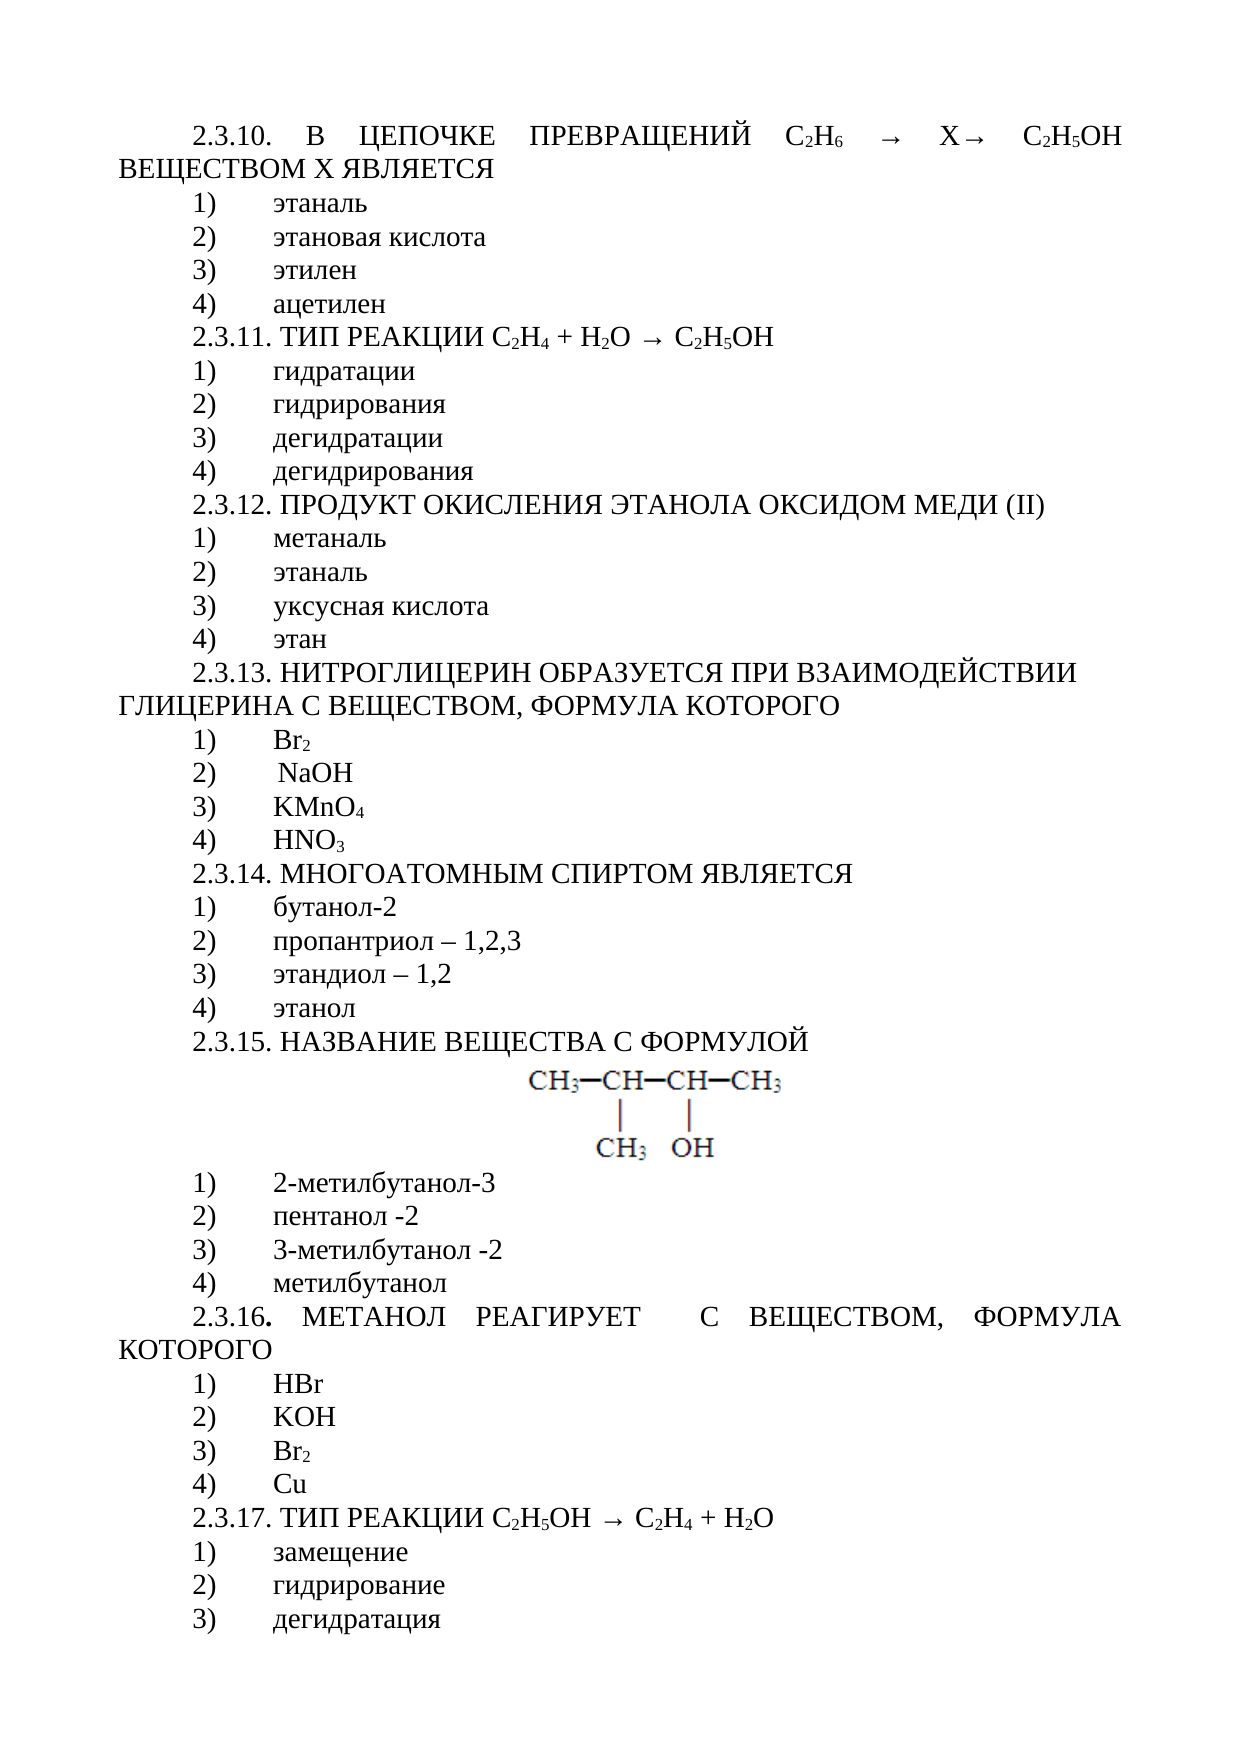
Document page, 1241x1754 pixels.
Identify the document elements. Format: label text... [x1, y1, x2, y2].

list ацетилен [118, 286, 1122, 319]
list метилбутанол [118, 1265, 1122, 1299]
list этандиол – 1,2 [118, 957, 1122, 990]
list дегидратации [118, 420, 1122, 453]
text 2.3.15. НАЗВАНИЕ ВЕЩЕСТВА С ФОРМУЛОЙ [118, 1024, 1122, 1057]
list уксусная кислота [118, 588, 1122, 621]
text 2.3.10. В ЦЕПОЧКЕ ПРЕВРАЩЕНИЙ С2Н6 → Х→ С2Н5ОН ВЕЩЕСТВОМ Х ЯВЛЯЕТСЯ [118, 118, 1122, 185]
list этановая кислота [118, 219, 1122, 252]
list метаналь [118, 521, 1122, 554]
list этан [118, 621, 1122, 655]
list пентанол -2 [118, 1198, 1122, 1232]
list 2-метилбутанол-3 [118, 1165, 1122, 1198]
text 2.3.17. ТИП РЕАКЦИИ C2H5OH → C2H4 + H2O [118, 1500, 1122, 1534]
list гидратации [118, 353, 1122, 386]
list замещение [118, 1534, 1122, 1567]
text 2.3.13. НИТРОГЛИЦЕРИН ОБРАЗУЕТСЯ ПРИ ВЗАИМОДЕЙСТВИИ ГЛИЦЕРИНА С ВЕЩЕСТВОМ, ФОРМУЛА КОТОРОГО [118, 655, 1122, 722]
list дегидрирования [118, 453, 1122, 487]
picture [519, 1057, 795, 1165]
list Br2 [118, 1433, 1122, 1467]
text 2.3.16. МЕТАНОЛ РЕАГИРУЕТ С ВЕЩЕСТВОМ, ФОРМУЛА КОТОРОГО [118, 1299, 1122, 1366]
list KMnO4 [118, 789, 1122, 822]
list этилен [118, 252, 1122, 286]
list HBr [118, 1366, 1122, 1399]
list пропантриол – 1,2,3 [118, 923, 1122, 957]
list HNO3 [118, 822, 1122, 856]
list этанол [118, 990, 1122, 1024]
list дегидратация [118, 1601, 1122, 1634]
list KOH [118, 1399, 1122, 1433]
list гидрирования [118, 386, 1122, 420]
list этаналь [118, 554, 1122, 588]
list 3-метилбутанол -2 [118, 1232, 1122, 1265]
text 2.3.12. ПРОДУКТ ОКИСЛЕНИЯ ЭТАНОЛА ОКСИДОМ МЕДИ (II) [118, 487, 1122, 521]
text 2.3.11. ТИП РЕАКЦИИ С2Н4 + Н2О → С2Н5ОН [118, 319, 1122, 353]
list Br2 [118, 722, 1122, 755]
list этаналь [118, 185, 1122, 219]
list Cu [118, 1467, 1122, 1500]
list бутанол-2 [118, 889, 1122, 923]
text 2.3.14. МНОГОАТОМНЫМ СПИРТОМ ЯВЛЯЕТСЯ [118, 856, 1122, 889]
list гидрирование [118, 1567, 1122, 1601]
list NaOH [118, 755, 1122, 789]
